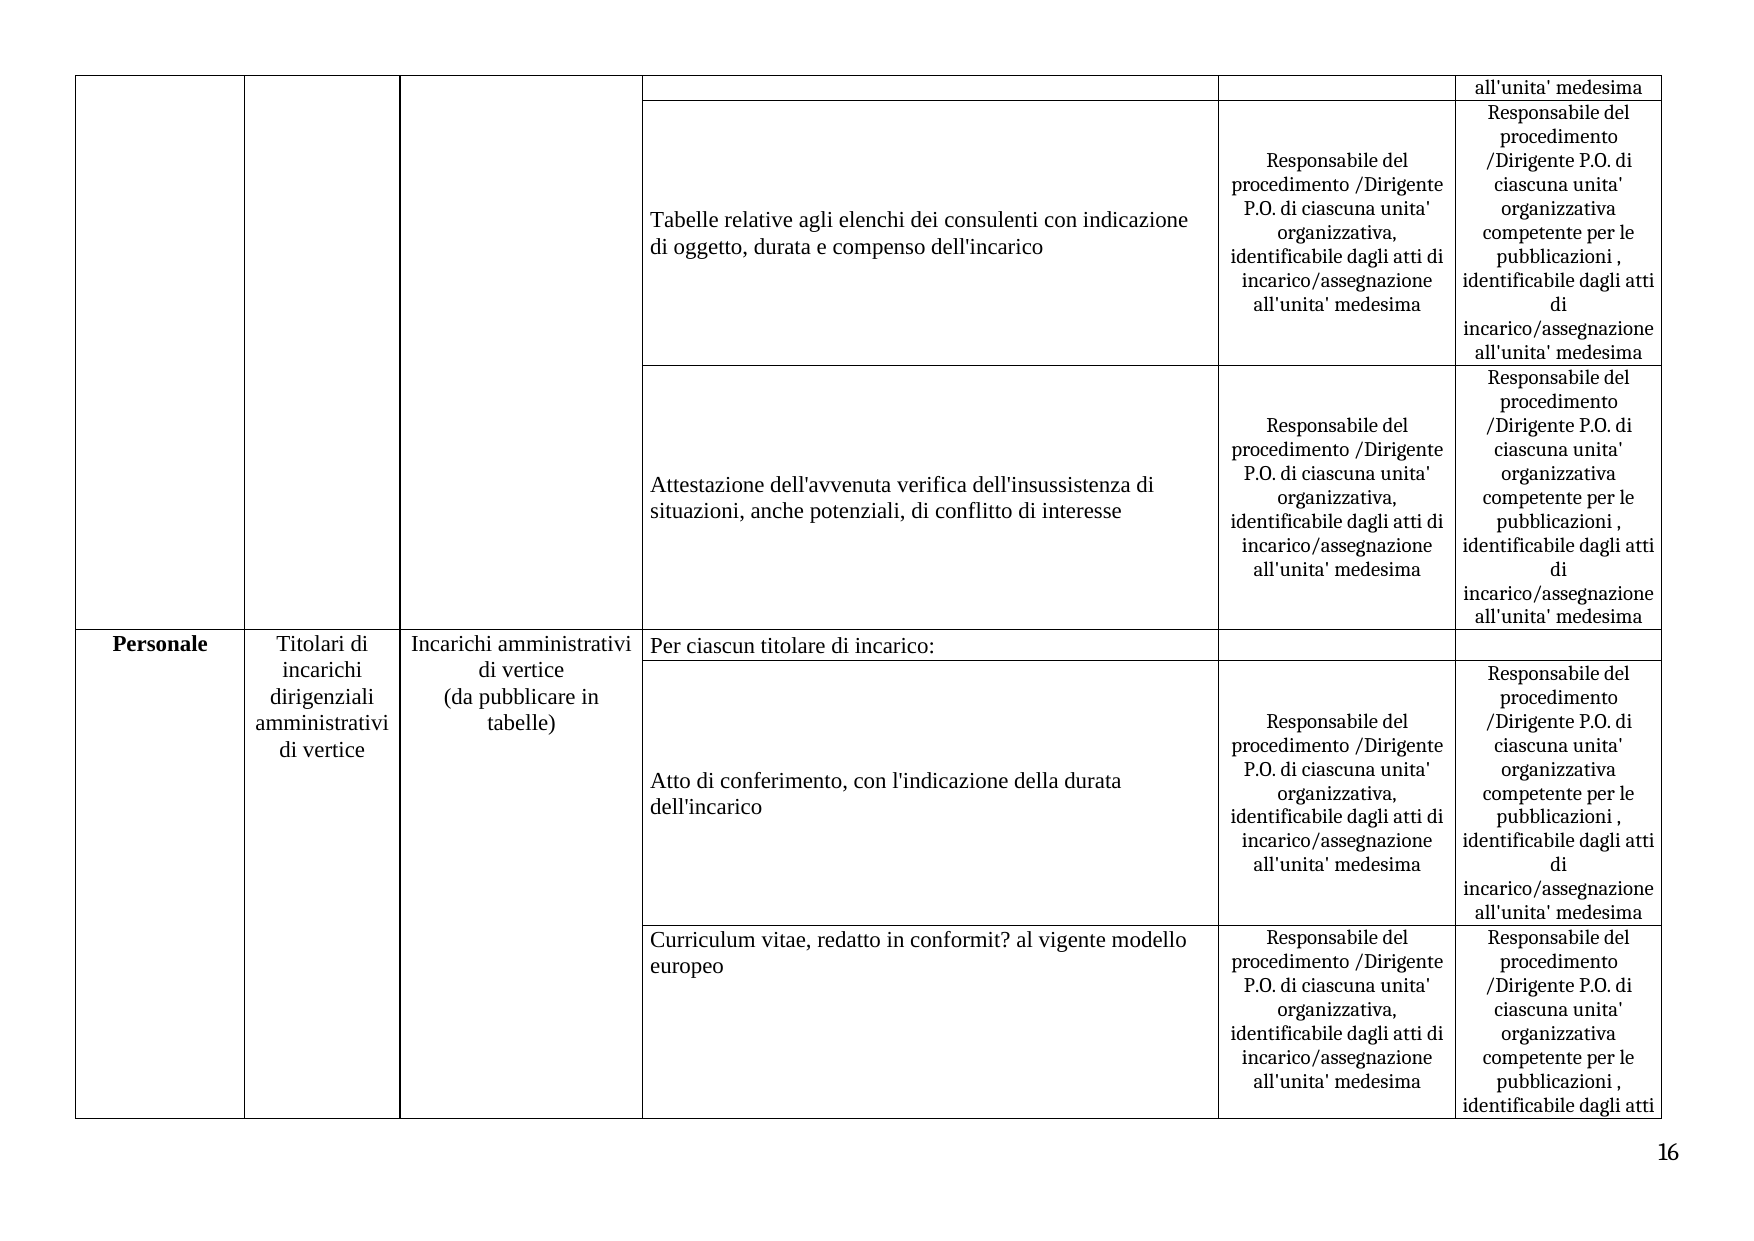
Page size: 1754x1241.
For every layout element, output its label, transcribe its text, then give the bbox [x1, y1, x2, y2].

table_cell Personale [76, 630, 244, 1118]
table_cell Attestazione dell'avvenuta verifica dell'insussistenza di situazioni, anche potenziali, di conflitto di interesse [643, 366, 1218, 629]
table_cell Per ciascun titolare di incarico: [643, 630, 1218, 660]
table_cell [1219, 926, 1455, 1118]
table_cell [643, 76, 1218, 100]
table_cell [643, 926, 1218, 1118]
table_cell [1456, 630, 1661, 660]
table_cell Titolari di incarichi dirigenziali amministrativi di vertice [245, 630, 399, 1118]
table_cell Tabelle relative agli elenchi dei consulenti con indicazione di oggetto, durata e compenso dell'incarico [643, 101, 1218, 364]
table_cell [1219, 76, 1455, 100]
table_cell Atto di conferimento, con l'indicazione della durata dell'incarico [643, 661, 1218, 925]
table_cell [1456, 76, 1661, 100]
table_cell Incarichi amministrativi di vertice (da pubblicare in tabelle) [401, 630, 642, 1118]
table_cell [1456, 926, 1661, 1118]
table_cell [1219, 630, 1455, 660]
